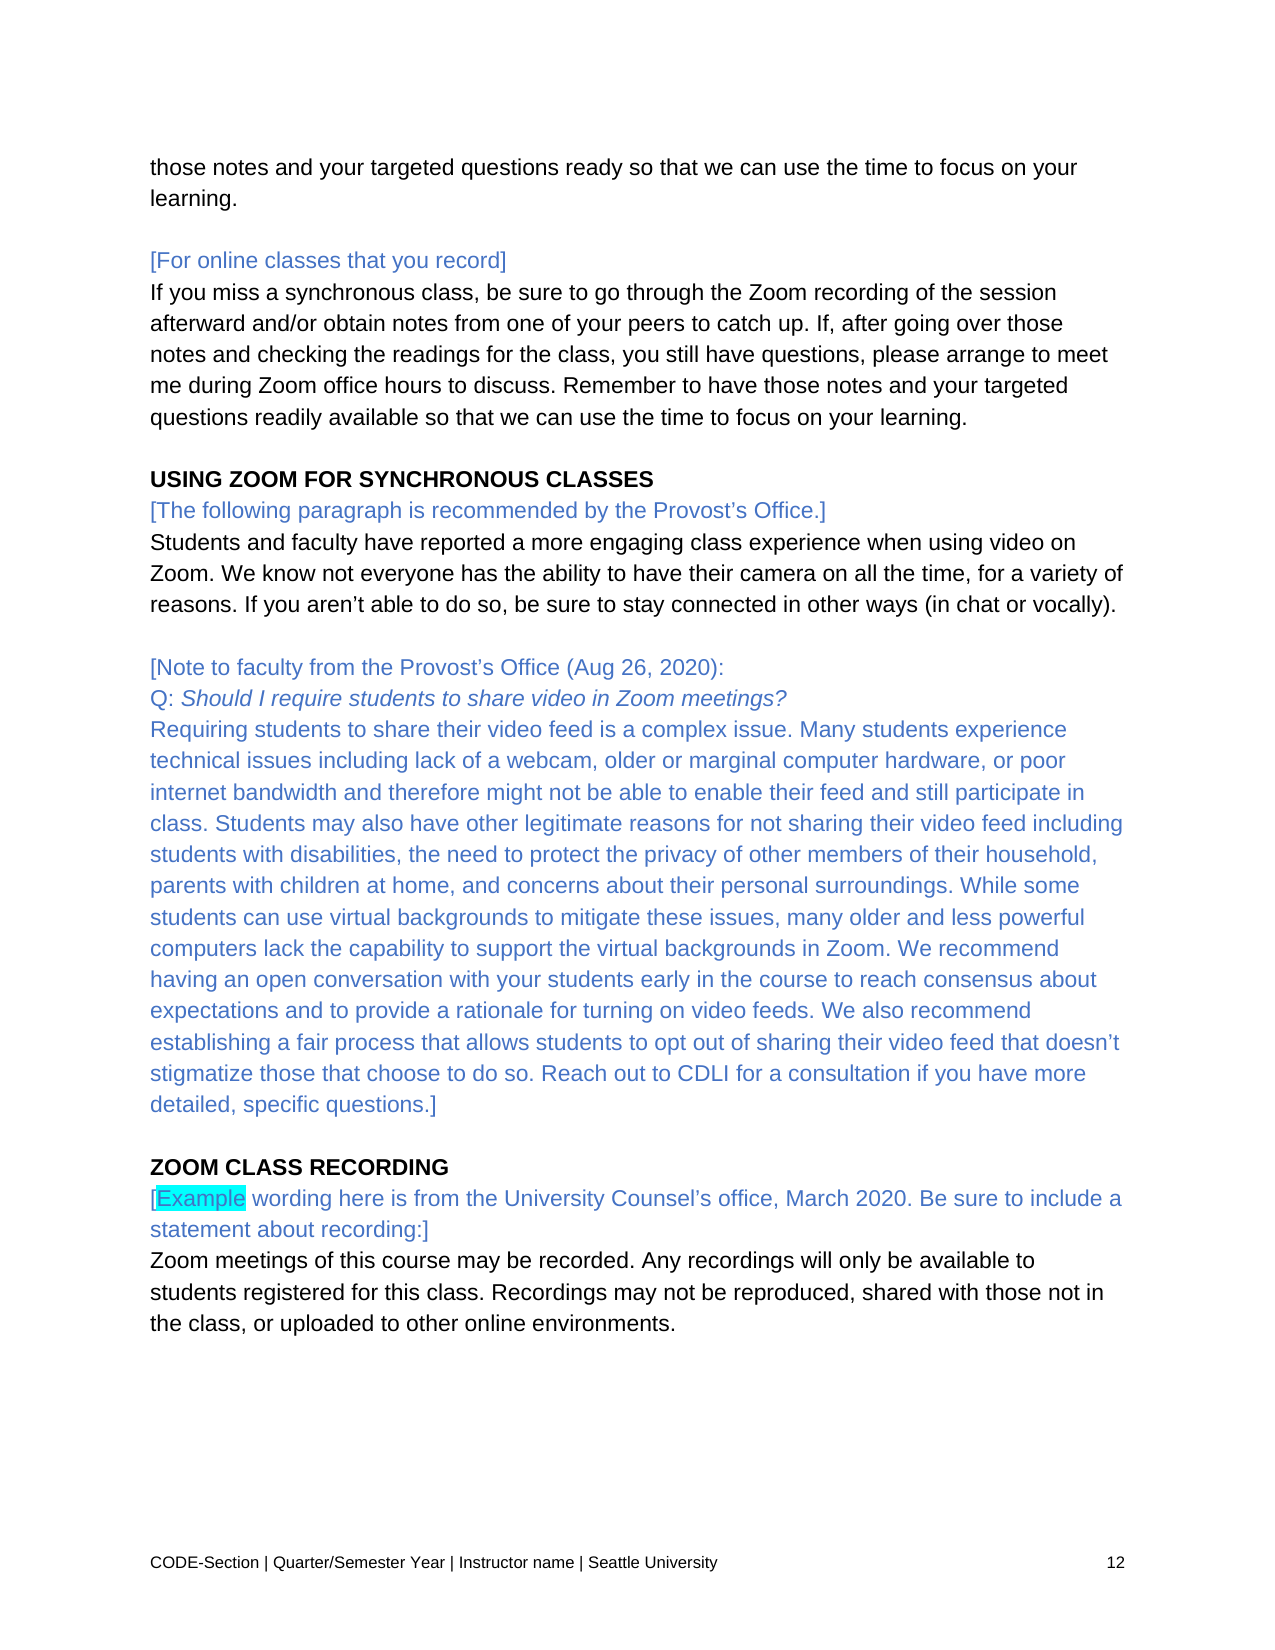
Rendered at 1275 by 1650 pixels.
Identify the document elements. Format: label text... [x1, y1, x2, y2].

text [150, 150, 1125, 212]
text [Note to faculty from the Provost’s Office (Aug 26, 2020): [150, 650, 1125, 681]
text [Example wording here is from the University Counsel’s office, March 2020. Be sure to include a statement about recording:] [150, 1181, 1125, 1244]
text ZOOM Class recording [150, 1150, 1125, 1181]
text Students and faculty have reported a more engaging class experience when using video on Zoom. We know not everyone has the ability to have their camera on all the time, for a variety of reasons. If you aren’t able to do so, be sure to stay connected in other ways (in chat or vocally). [150, 525, 1125, 619]
text [For online classes that you record] [150, 244, 1125, 275]
text Zoom meetings of this course may be recorded. Any recordings will only be available to students registered for this class. Recordings may not be reproduced, shared with those not in the class, or uploaded to other online environments. [150, 1244, 1125, 1337]
text If you miss a synchronous class, be sure to go through the Zoom recording of the session afterward and/or obtain notes from one of your peers to catch up. If, after going over those notes and checking the readings for the class, you still have questions, please arrange to meet me during Zoom office hours to discuss. Remember to have those notes and your targeted questions readily available so that we can use the time to focus on your learning. [150, 275, 1125, 431]
text Requiring students to share their video feed is a complex issue. Many students experience technical issues including lack of a webcam, older or marginal computer hardware, or poor internet bandwidth and therefore might not be able to enable their feed and still participate in class. Students may also have other legitimate reasons for not sharing their video feed including students with disabilities, the need to protect the privacy of other members of their household, parents with children at home, and concerns about their personal surroundings. While some students can use virtual backgrounds to mitigate these issues, many older and less powerful computers lack the capability to support the virtual backgrounds in Zoom. We recommend having an open conversation with your students early in the course to reach consensus about expectations and to provide a rationale for turning on video feeds. We also recommend establishing a fair process that allows students to opt out of sharing their video feed that doesn’t stigmatize those that choose to do so. Reach out to CDLI for a consultation if you have more detailed, specific questions.] [150, 712, 1125, 1119]
text Q: Should I require students to share video in Zoom meetings? [150, 681, 1125, 712]
text [The following paragraph is recommended by the Provost’s Office.] [150, 494, 1125, 525]
text Using Zoom for synchronous classes [150, 462, 1125, 494]
